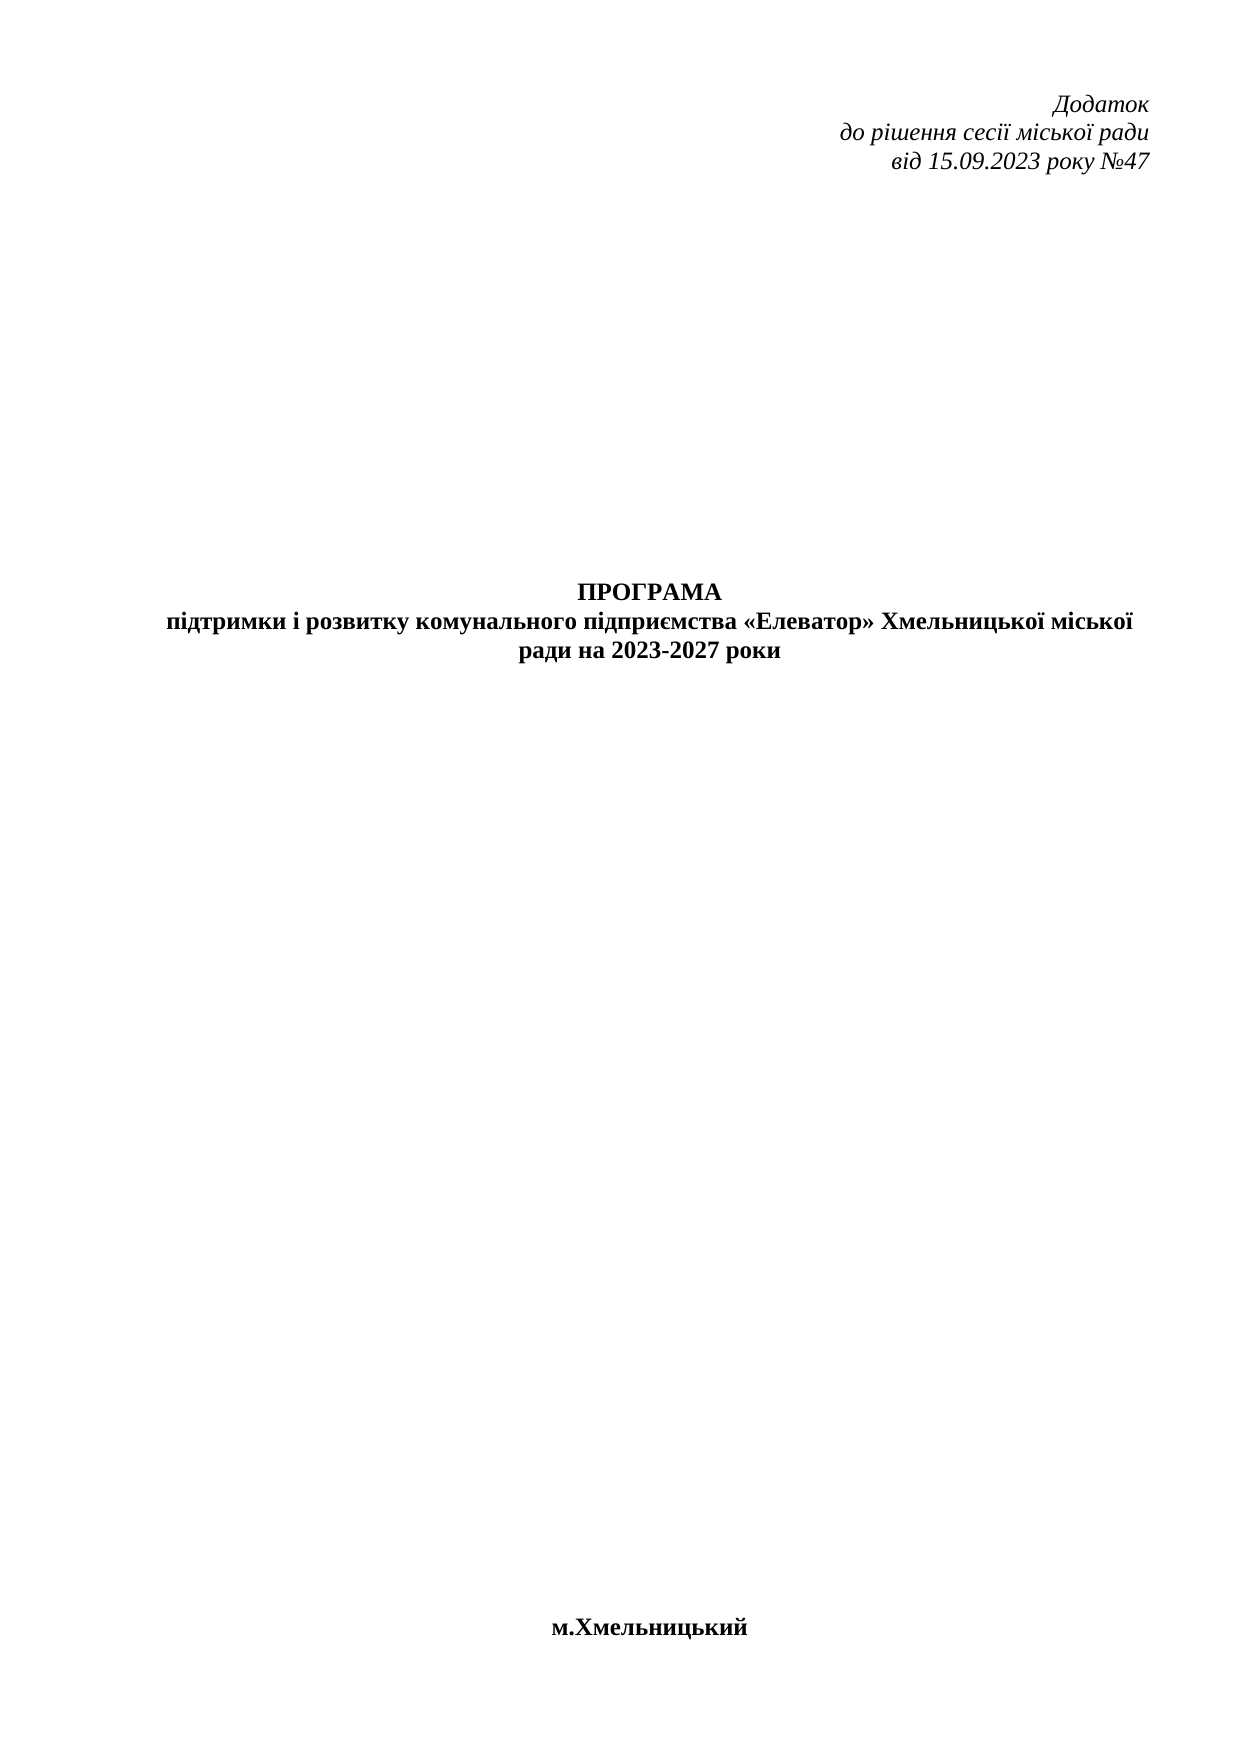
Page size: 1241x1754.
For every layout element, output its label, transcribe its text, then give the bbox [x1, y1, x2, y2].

text підтримки і розвитку комунального підприємства «Елеватор» Хмельницької міської ради на 2023-2027 роки [148, 606, 1152, 664]
text Додаток [620, 89, 1152, 117]
text ПРОГРАМА [148, 577, 1152, 606]
text до рішення сесії міської ради [620, 117, 1152, 146]
text від 15.09.2023 року №47 [620, 146, 1152, 175]
text м.Хмельницький [148, 1612, 1152, 1641]
